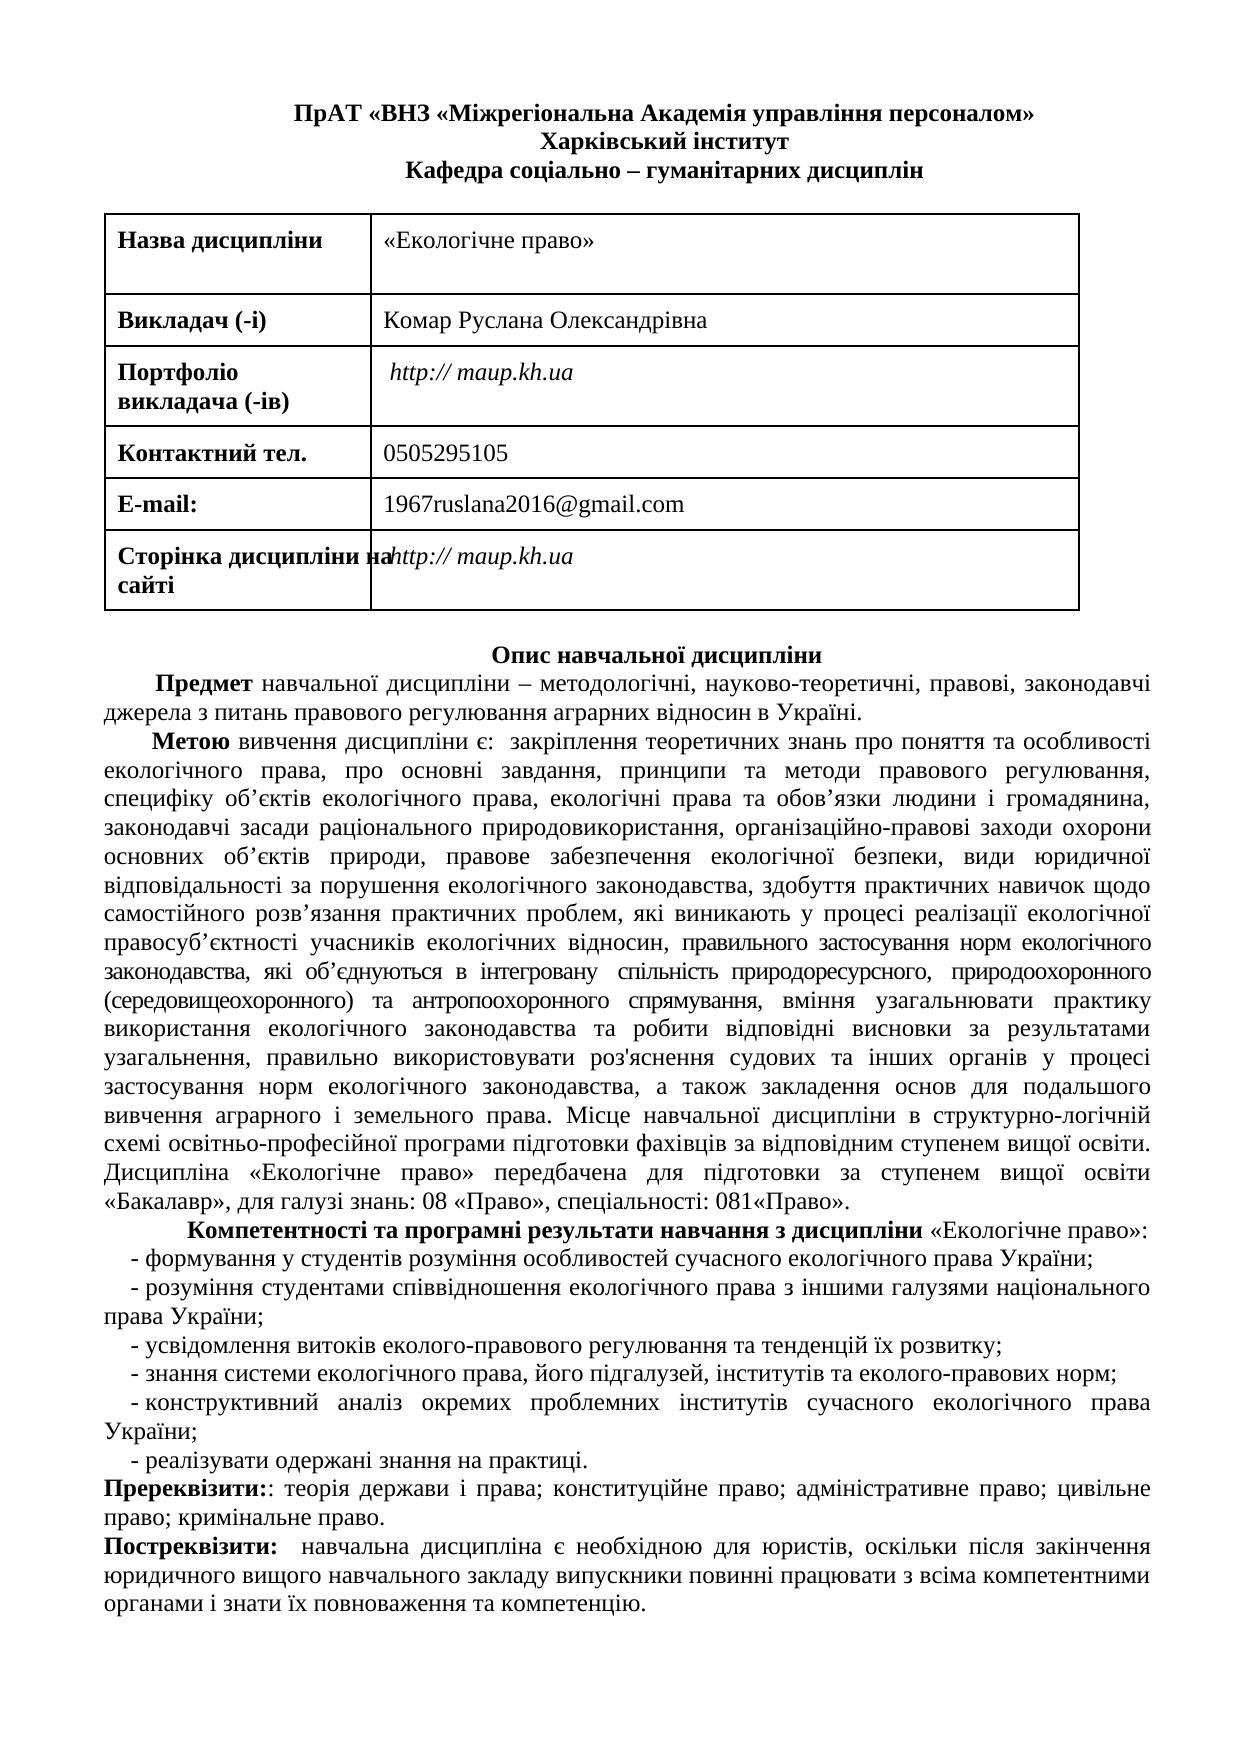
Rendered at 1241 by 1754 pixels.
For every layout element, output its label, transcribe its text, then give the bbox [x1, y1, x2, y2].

list усвідомлення витоків еколого-правового регулювання та тенденцій їх розвитку; [103, 1330, 1152, 1358]
text Метою вивчення дисципліни є: закріплення теоретичних знань про поняття та особливості екологічного права, про основні завдання, принципи та методи правового регулювання, специфіку об’єктів екологічного права, екологічні права та обов’язки людини і громадянина, законодавчі засади раціонального природовикористання, організаційно-правові заходи охорони основних об’єктів природи, правове забезпечення екологічної безпеки, види юридичної відповідальності за порушення екологічного законодавства, здобуття практичних навичок щодо самостійного розв’язання практичних проблем, які виникають у процесі реалізації екологічної правосуб’єктності учасників екологічних відносин, правильного застосування норм екологічного законодавства, які об’єднуються в інтегровану спільність природоресурсного, природоохоронного (середовищеохоронного) та антропоохоронного спрямування, вміння узагальнювати практику використання екологічного законодавства та робити відповідні висновки за результатами узагальнення, правильно використовувати роз'яснення судових та інших органів у процесі застосування норм екологічного законодавства, а також закладення основ для подальшого вивчення аграрного і земельного права. Місце навчальної дисципліни в структурно-логічній схемі освітньо-професійної програми підготовки фахівців за відповідним ступенем вищої освіти. Дисципліна «Екологічне право» передбачена для підготовки за ступенем вищої освіти «Бакалавр», для галузі знань: 08 «Право», спеціальності: 081«Право». [103, 726, 1152, 1215]
table_cell Комар Руслана Олександрівна [372, 295, 1078, 345]
list реалізувати одержані знання на практиці. [103, 1445, 1152, 1473]
text Кафедра соціально – гуманітарних дисциплін [103, 155, 1152, 184]
table_cell 1967ruslana2016@gmail.com [372, 479, 1078, 528]
table_header «Екологічне право» [372, 215, 1078, 293]
list конструктивний аналіз окремих проблемних інститутів сучасного екологічного права України; [103, 1387, 1152, 1445]
list формування у студентів розуміння особливостей сучасного екологічного права України; [103, 1243, 1152, 1272]
text Харківський інститут [103, 126, 1152, 155]
text Опис навчальної дисципліни [103, 640, 1210, 668]
table_cell E-mail: [106, 479, 370, 528]
list розуміння студентами співвідношення екологічного права з іншими галузями національного права України; [103, 1272, 1152, 1330]
table_header Назва дисципліни [106, 215, 370, 293]
table_cell Портфоліо викладача (-ів) [106, 347, 370, 425]
text ПрАТ «ВНЗ «Міжрегіональна Академія управління персоналом» [103, 98, 1152, 126]
text Постреквізити: навчальна дисципліна є необхідною для юристів, оскільки після закінчення юридичного вищого навчального закладу випускники повинні працювати з всіма компетентними органами і знати їх повноваження та компетенцію. [103, 1531, 1152, 1617]
table_cell Контактний тел. [106, 427, 370, 477]
table_cell Викладач (-і) [106, 295, 370, 345]
text Компетентності та програмні результати навчання з дисципліни «Екологічне право»: [103, 1215, 1152, 1243]
table_cell 0505295105 [372, 427, 1078, 477]
table_cell http:// maup.kh.ua [372, 347, 1078, 425]
list знання системи екологічного права, його підгалузей, інститутів та еколого-правових норм; [103, 1358, 1152, 1387]
table_cell Сторінка дисципліни на сайті [106, 531, 370, 609]
text Пререквізити:: теорія держави і права; конституційне право; адміністративне право; цивільне право; кримінальне право. [103, 1473, 1152, 1531]
text Предмет навчальної дисципліни – методологічні, науково-теоретичні, правові, законодавчі джерела з питань правового регулювання аграрних відносин в Україні. [103, 668, 1152, 726]
table_cell http:// maup.kh.ua [372, 531, 1078, 609]
